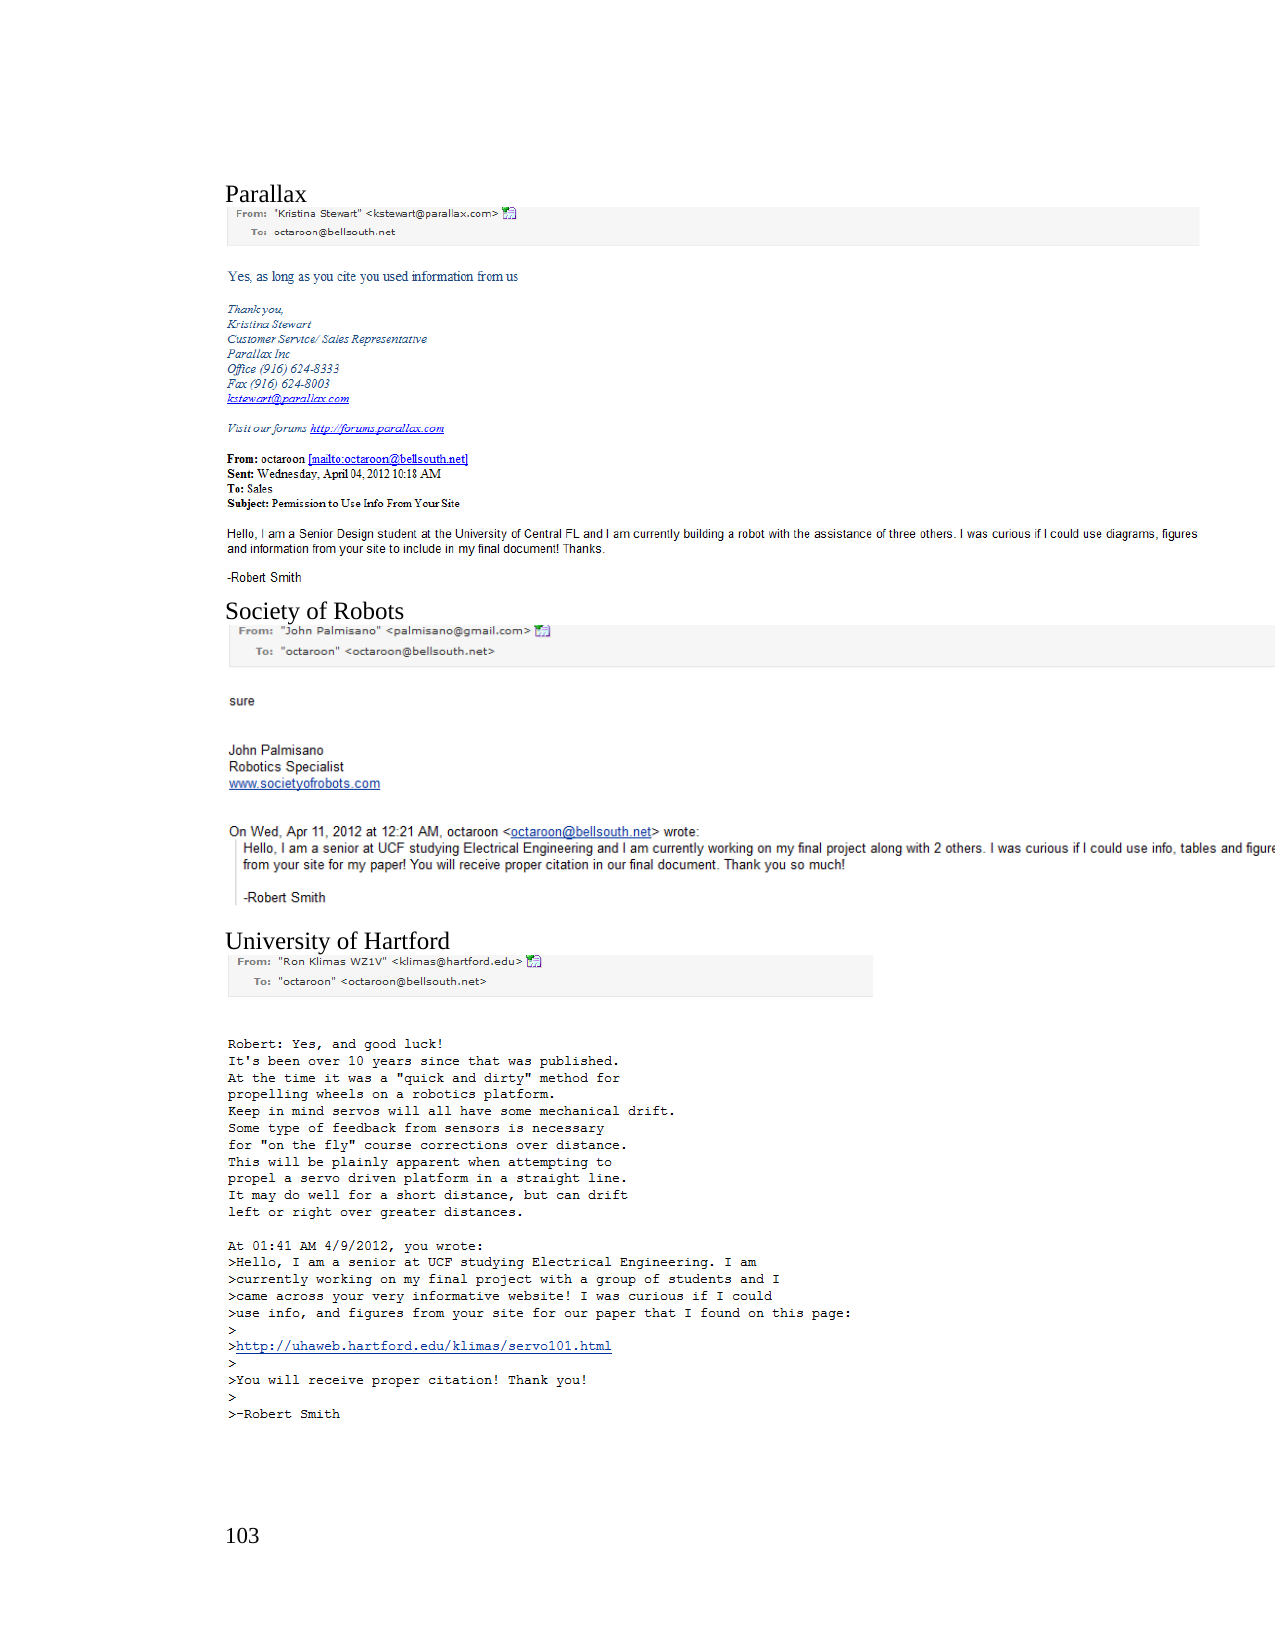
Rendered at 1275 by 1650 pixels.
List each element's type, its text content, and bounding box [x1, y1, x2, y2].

picture [225, 207, 1200, 597]
picture [225, 625, 1275, 927]
text University of Hartford [225, 927, 1125, 955]
text Society of Robots [225, 597, 1125, 625]
text Parallax [225, 179, 1125, 207]
picture [225, 955, 874, 1423]
